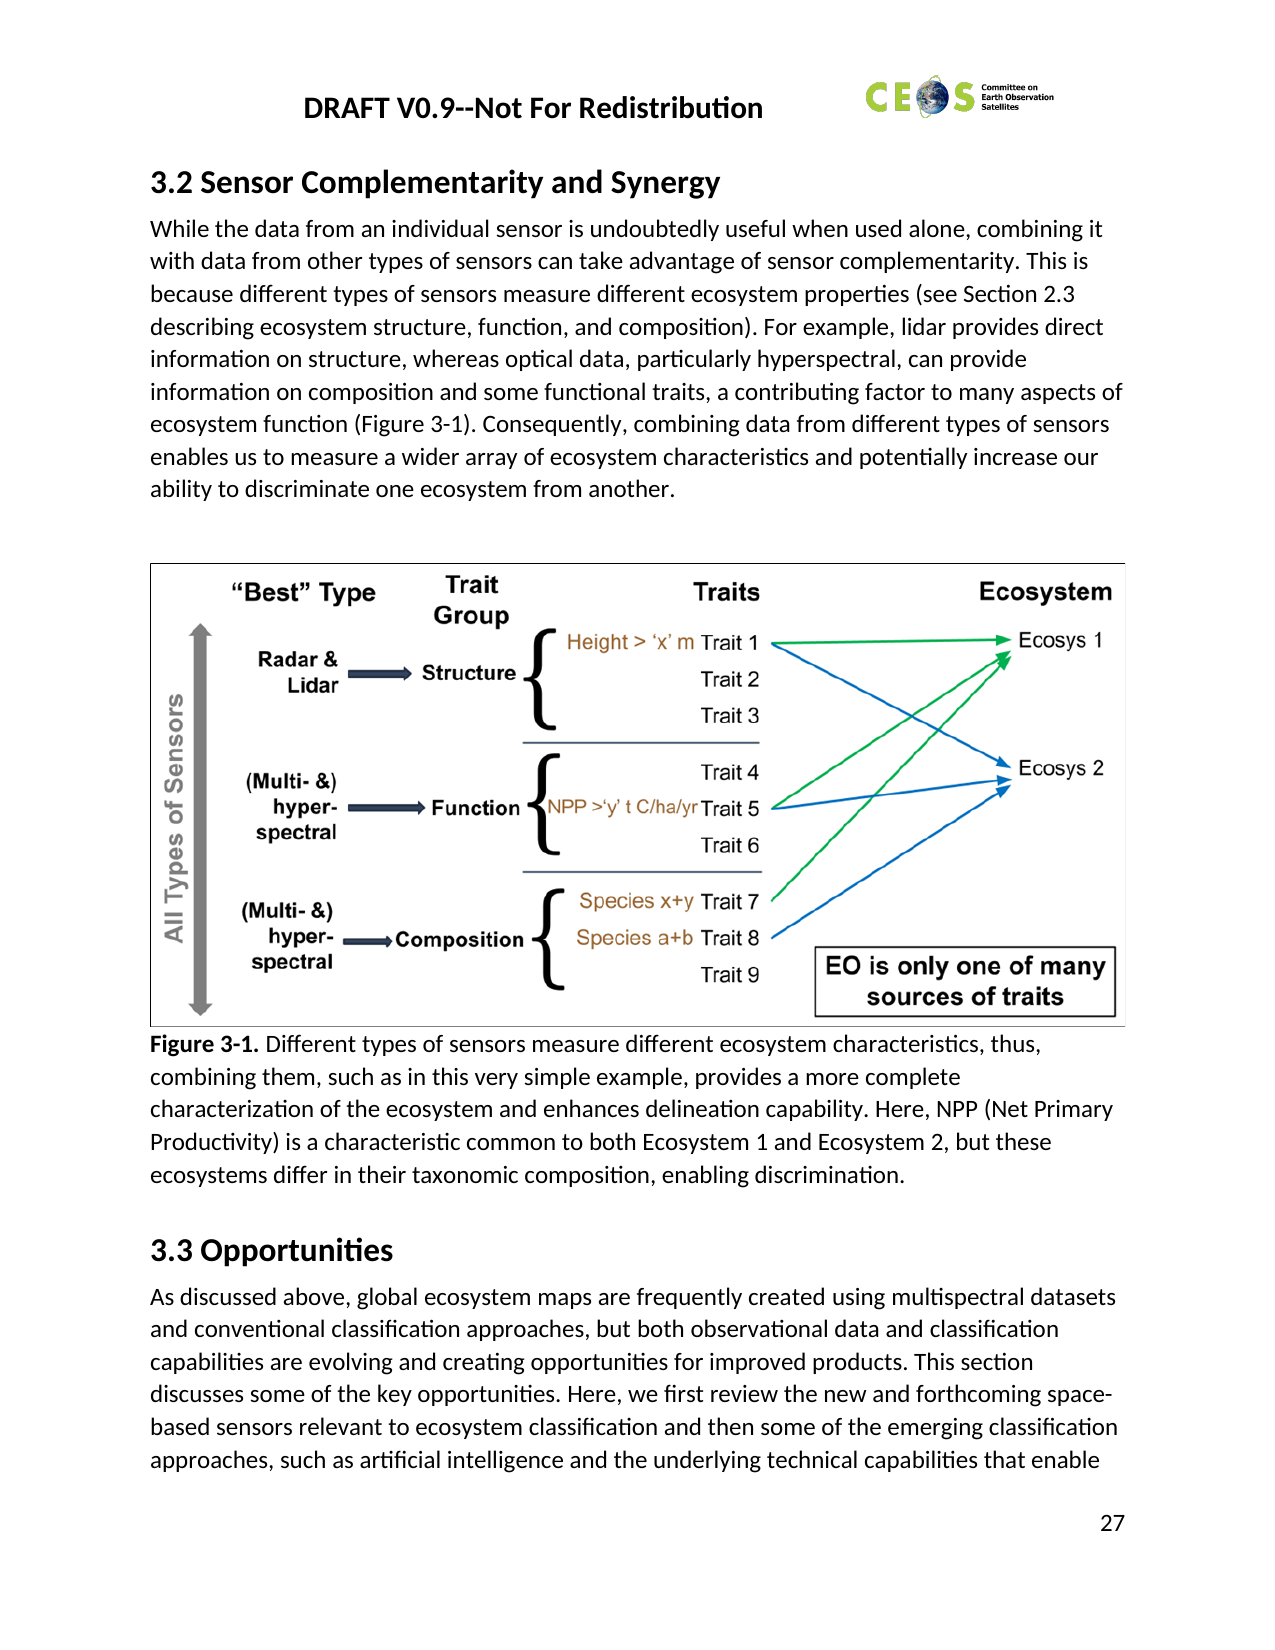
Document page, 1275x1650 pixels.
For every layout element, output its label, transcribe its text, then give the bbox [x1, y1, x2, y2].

subtitle 3.3 Opportunities [150, 1229, 1125, 1270]
picture [150, 563, 1125, 1027]
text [150, 1281, 1125, 1474]
text While the data from an individual sensor is undoubtedly useful when used alone, combining it with data from other types of sensors can take advantage of sensor complementarity. This is because different types of sensors measure different ecosystem properties (see Section 2.3 describing ecosystem structure, function, and composition). For example, lidar provides direct information on structure, whereas optical data, particularly hyperspectral, can provide information on composition and some functional traits, a contributing factor to many aspects of ecosystem function (Figure 3-1). Consequently, combining data from different types of sensors enables us to measure a wider array of ecosystem characteristics and potentially increase our ability to discriminate one ecosystem from another. [150, 213, 1125, 504]
subtitle 3.2 Sensor Complementarity and Synergy [150, 161, 1125, 202]
text Figure 3-1. Different types of sensors measure different ecosystem characteristics, thus, combining them, such as in this very simple example, provides a more complete characterization of the ecosystem and enhances delineation capability. Here, NPP (Net Primary Productivity) is a characteristic common to both Ecosystem 1 and Ecosystem 2, but these ecosystems differ in their taxonomic composition, enabling discrimination. [150, 1028, 1125, 1189]
picture [863, 75, 1057, 118]
